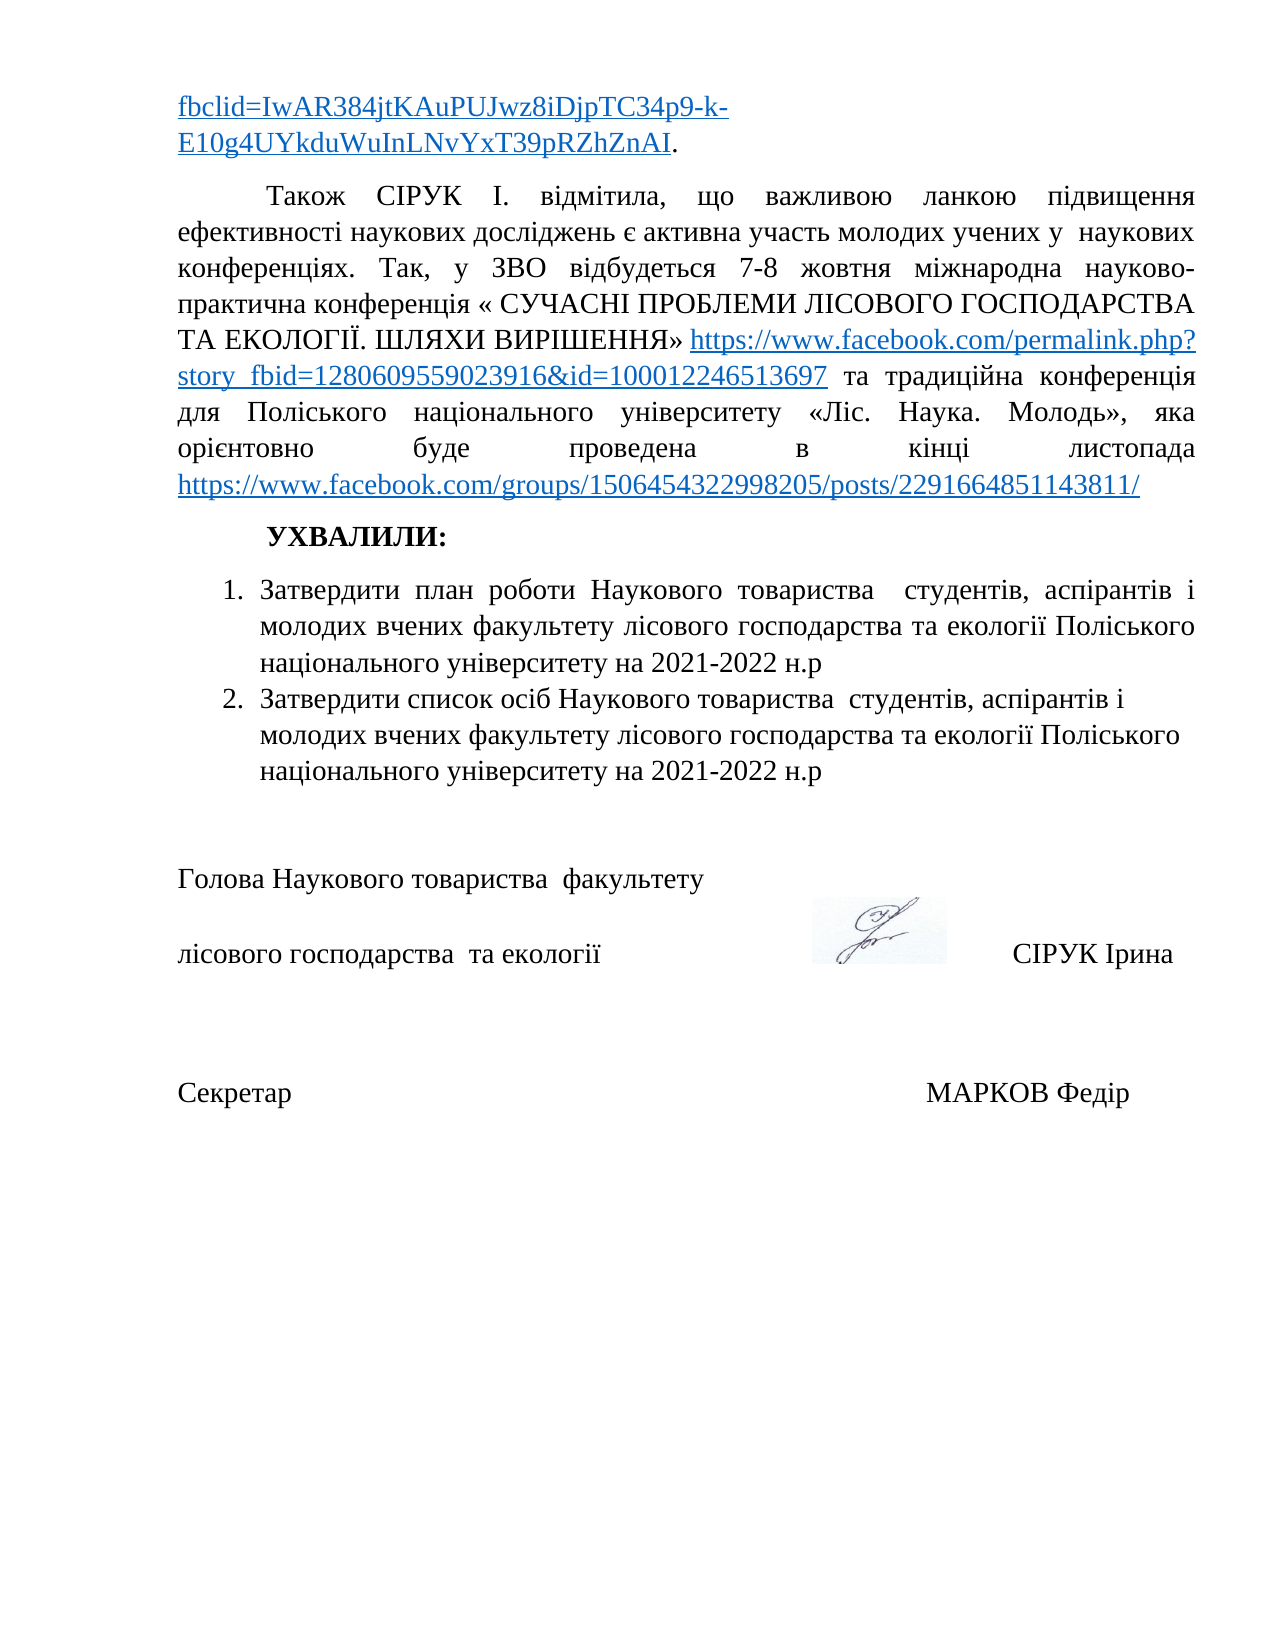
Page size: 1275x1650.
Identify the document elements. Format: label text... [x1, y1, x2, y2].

list Затвердити план роботи Наукового товариства студентів, аспірантів і молодих вчених факультету лісового господарства та екології Поліського національного університету на 2021-2022 н.р [222, 572, 1196, 678]
list Затвердити список осіб Наукового товариства студентів, аспірантів і молодих вчених факультету лісового господарства та екології Поліського національного університету на 2021-2022 н.р [222, 681, 1196, 787]
list Секретар МАРКОВ Федір [177, 1075, 1196, 1108]
list Голова Наукового товариства факультету [177, 862, 1196, 895]
picture [812, 897, 947, 964]
text УХВАЛИЛИ: [177, 519, 1196, 553]
list лісового господарства та екології СІРУК Ірина [177, 898, 1196, 970]
text Також СІРУК І. відмітила, що важливою ланкою підвищення ефективності наукових досліджень є активна участь молодих учених у наукових конференціях. Так, у ЗВО відбудеться 7-8 жовтня міжнародна науково-практична конференція « СУЧАСНІ ПРОБЛЕМИ ЛІСОВОГО ГОСПОДАРСТВА ТА ЕКОЛОГІЇ. ШЛЯХИ ВИРІШЕННЯ» https://www.facebook.com/permalink.php?story_fbid=1280609559023916&id=100012246513697 та традиційна конференція для Поліського національного університету «Ліс. Наука. Молодь», яка орієнтовно буде проведена в кінці листопада https://www.facebook.com/groups/1506454322998205/posts/2291664851143811/ [177, 178, 1196, 500]
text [177, 89, 1196, 158]
